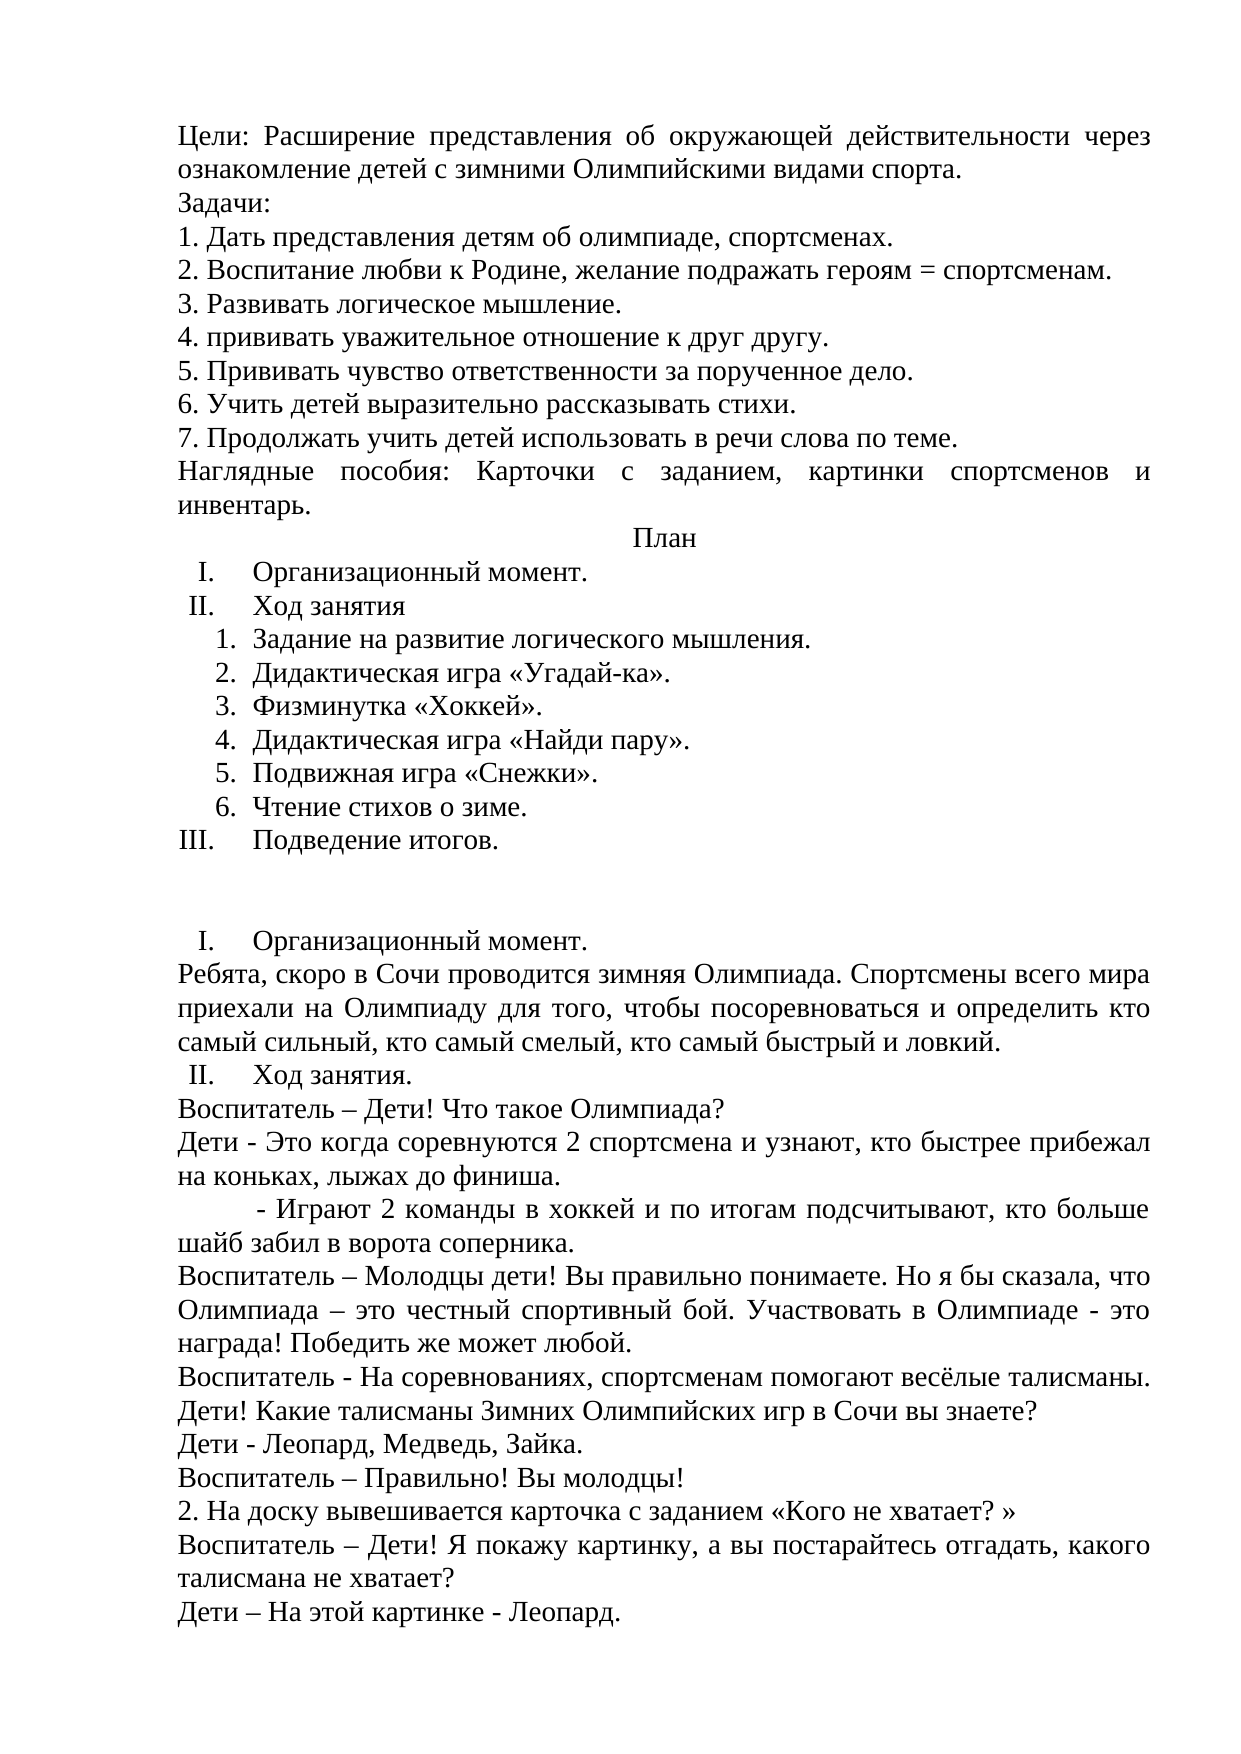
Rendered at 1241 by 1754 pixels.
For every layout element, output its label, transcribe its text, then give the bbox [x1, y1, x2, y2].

text Воспитатель – Правильно! Вы молодцы! [177, 1460, 1152, 1493]
text 7. Продолжать учить детей использовать в речи слова по теме. [177, 420, 1152, 453]
list Чтение стихов о зиме. [215, 789, 1152, 822]
text Воспитатель – Дети! Что такое Олимпиада? [177, 1091, 1152, 1124]
text План [177, 521, 1152, 554]
text Цели: Расширение представления об окружающей действительности через ознакомление детей с зимними Олимпийскими видами спорта. [177, 118, 1152, 185]
text Задачи: [177, 185, 1152, 219]
text 2. На доску вывешивается карточка с заданием «Кого не хватает? » [177, 1493, 1152, 1527]
list Задание на развитие логического мышления. [215, 621, 1152, 655]
text 4. прививать уважительное отношение к друг другу. [177, 319, 1152, 353]
list Ход занятия [215, 588, 1152, 621]
list Дидактическая игра «Угадай-ка». [215, 655, 1152, 688]
text Дети - Это когда соревнуются 2 спортсмена и узнают, кто быстрее прибежал на коньках, лыжах до финиша. [177, 1124, 1152, 1191]
list Физминутка «Хоккей». [215, 688, 1152, 722]
text 6. Учить детей выразительно рассказывать стихи. [177, 386, 1152, 420]
text Воспитатель - На соревнованиях, спортсменам помогают весёлые талисманы. Дети! Какие талисманы Зимних Олимпийских игр в Сочи вы знаете? [177, 1359, 1152, 1426]
text 2. Воспитание любви к Родине, желание подражать героям = спортсменам. [177, 252, 1152, 286]
text 5. Прививать чувство ответственности за порученное дело. [177, 353, 1152, 386]
list Ход занятия. [215, 1057, 1152, 1091]
list Организационный момент. [215, 554, 1152, 588]
text Дети - Леопард, Медведь, Зайка. [177, 1426, 1152, 1460]
text Воспитатель – Дети! Я покажу картинку, а вы постарайтесь отгадать, какого талисмана не хватает? [177, 1527, 1152, 1594]
text Дети – На этой картинке - Леопард. [177, 1594, 1152, 1627]
list Организационный момент. [215, 923, 1152, 957]
text Ребята, скоро в Сочи проводится зимняя Олимпиада. Спортсмены всего мира приехали на Олимпиаду для того, чтобы посоревноваться и определить кто самый сильный, кто самый смелый, кто самый быстрый и ловкий. [177, 957, 1152, 1057]
text 1. Дать представления детям об олимпиаде, спортсменах. [177, 219, 1152, 252]
text 3. Развивать логическое мышление. [177, 286, 1152, 319]
list Подвижная игра «Снежки». [215, 755, 1152, 789]
text Наглядные пособия: Карточки с заданием, картинки спортсменов и инвентарь. [177, 453, 1152, 521]
list Подведение итогов. [215, 822, 1152, 856]
text - Играют 2 команды в хоккей и по итогам подсчитывают, кто больше шайб забил в ворота соперника. [177, 1191, 1152, 1258]
text Воспитатель – Молодцы дети! Вы правильно понимаете. Но я бы сказала, что Олимпиада – это честный спортивный бой. Участвовать в Олимпиаде - это награда! Победить же может любой. [177, 1258, 1152, 1359]
list Дидактическая игра «Найди пару». [215, 722, 1152, 755]
